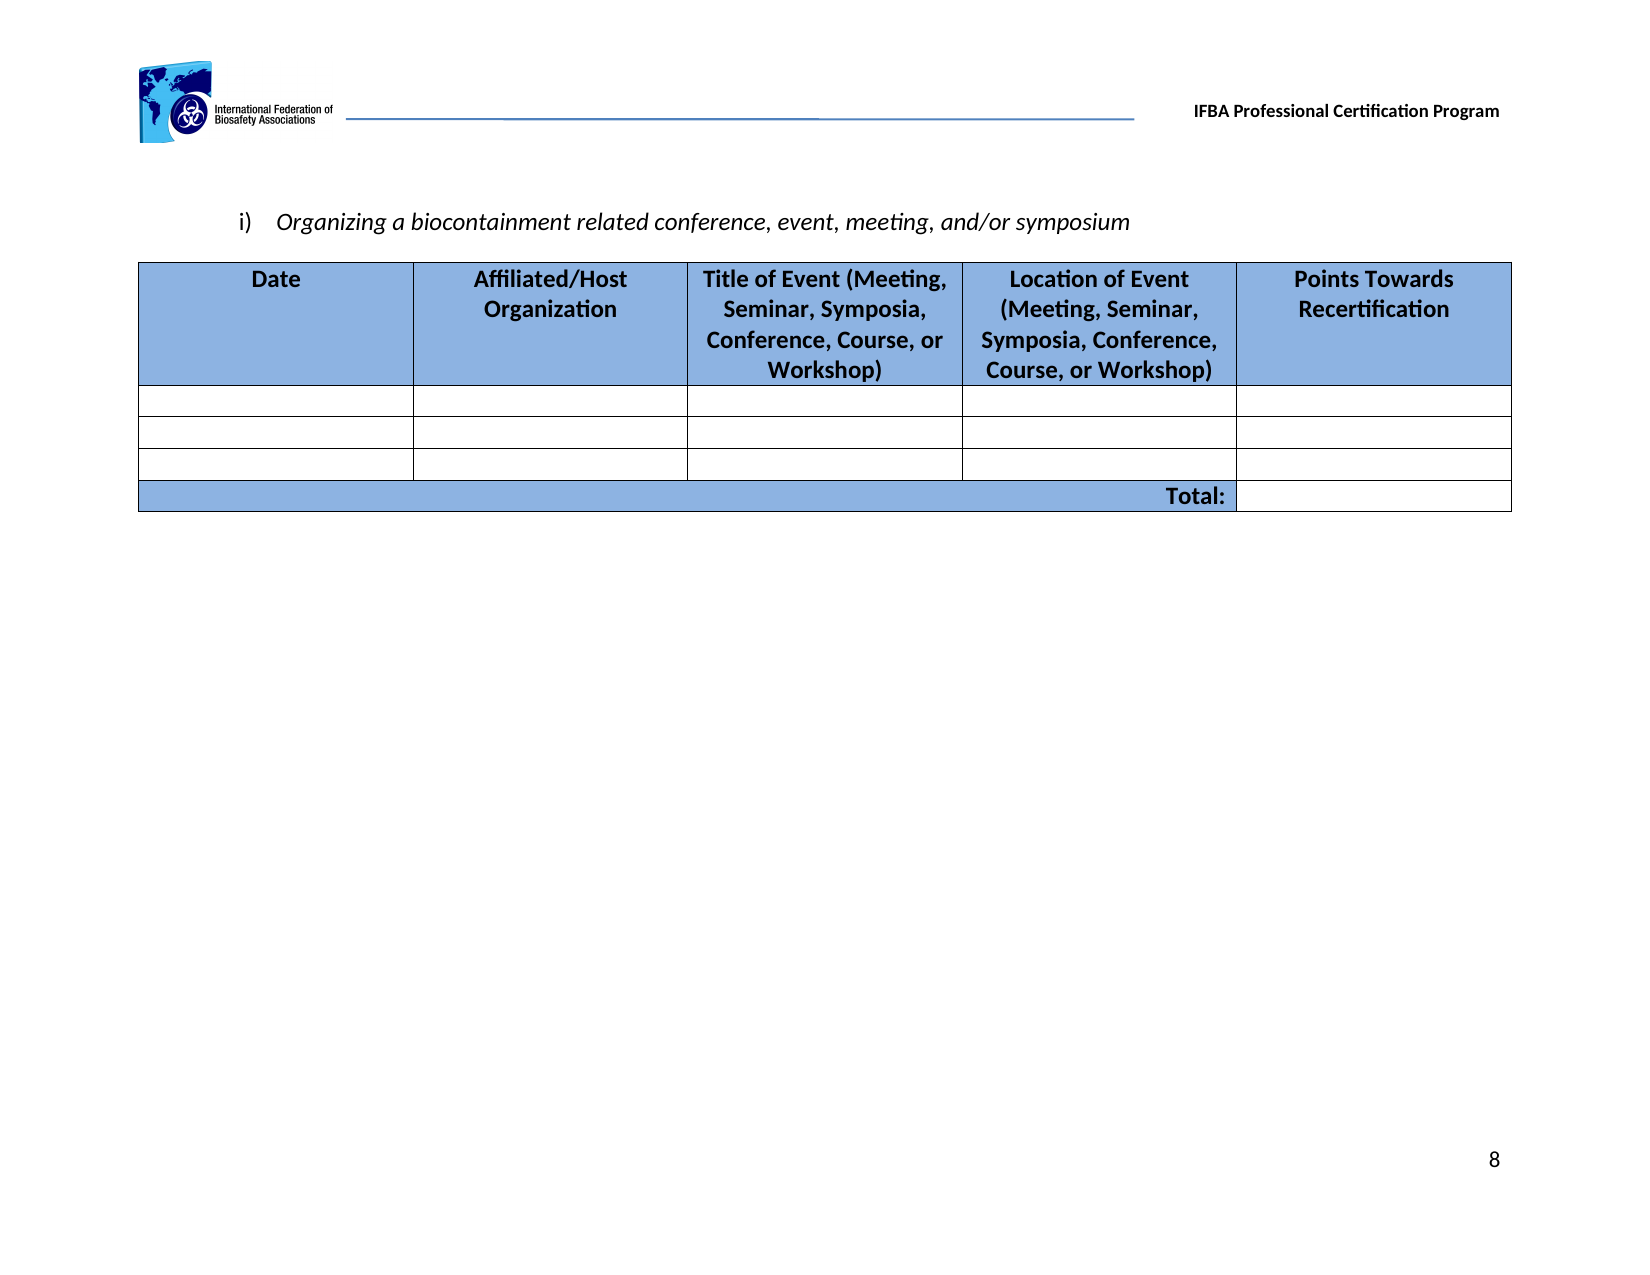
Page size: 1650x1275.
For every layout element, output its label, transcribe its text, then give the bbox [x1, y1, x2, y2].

table_header Title of Event (Meeting, Seminar, Symposia, Conference, Course, or Workshop) [688, 263, 962, 385]
table_header Location of Event (Meeting, Seminar, Symposia, Conference, Course, or Workshop) [963, 263, 1236, 385]
table_cell [1237, 386, 1511, 416]
table_cell [963, 386, 1236, 416]
table_cell [1237, 481, 1511, 511]
table_cell [688, 449, 962, 479]
table_cell [1237, 449, 1511, 479]
table_header Points Towards Recertification [1237, 263, 1511, 385]
table_cell [688, 417, 962, 448]
table_cell Total: [139, 481, 1236, 511]
table_cell [1237, 417, 1511, 448]
table_header Affiliated/Host Organization [414, 263, 687, 385]
table_cell [963, 449, 1236, 479]
picture [139, 61, 333, 143]
table_cell [139, 417, 413, 448]
list Organizing a biocontainment related conference, event, meeting, and/or symposium [239, 206, 1500, 236]
table_cell [963, 417, 1236, 448]
table_cell [688, 386, 962, 416]
table_cell [139, 386, 413, 416]
table_header Date [139, 263, 413, 385]
table_cell [414, 386, 687, 416]
table_cell [139, 449, 413, 479]
table_cell [414, 449, 687, 479]
table_cell [414, 417, 687, 448]
